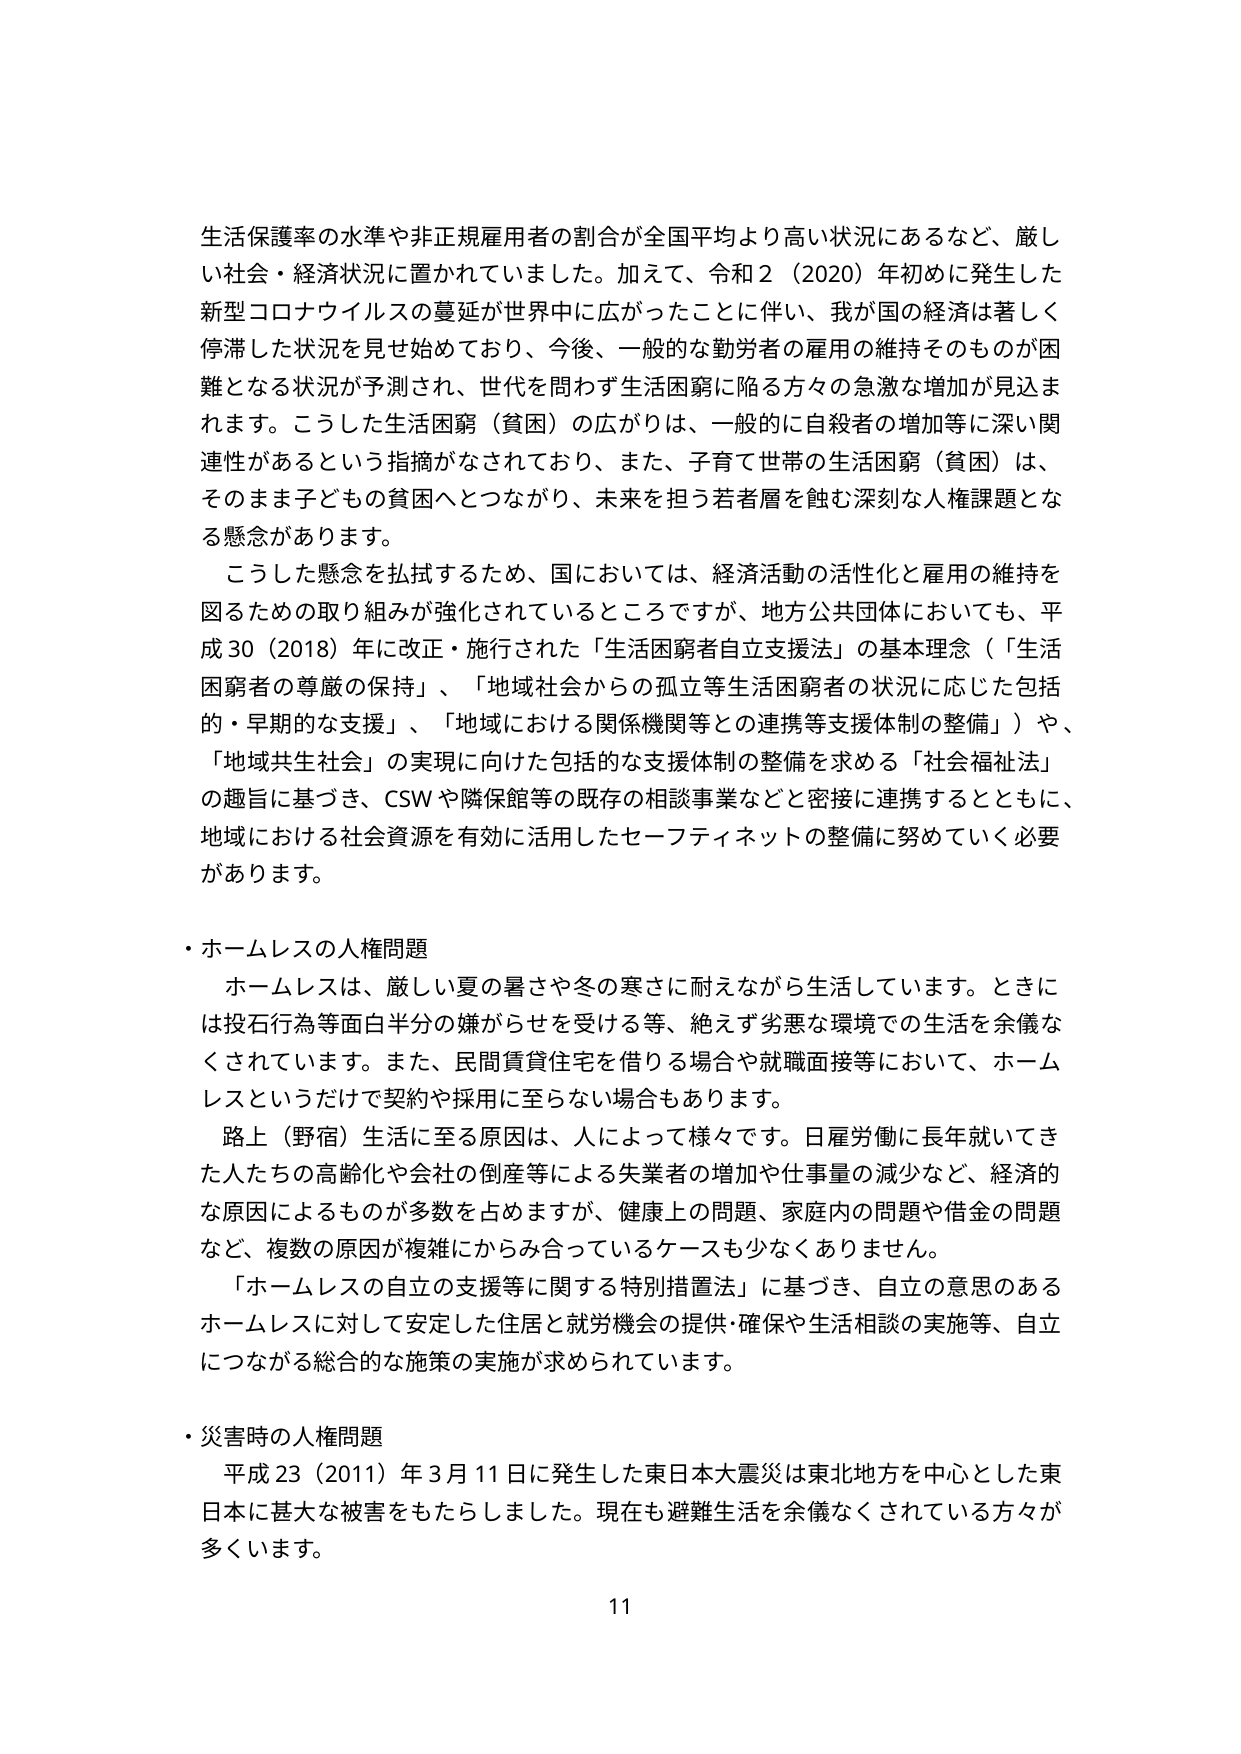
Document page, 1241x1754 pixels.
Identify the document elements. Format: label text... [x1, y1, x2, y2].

text ホームレスは、厳しい夏の暑さや冬の寒さに耐えながら生活しています。ときには投石行為等面白半分の嫌がらせを受ける等、絶えず劣悪な環境での生活を余儀なくされています。また、民間賃貸住宅を借りる場合や就職面接等において、ホームレスというだけで契約や採用に至らない場合もあります。 [177, 967, 1063, 1117]
text 平成23（2011）年3月11日に発生した東日本大震災は東北地方を中心とした東日本に甚大な被害をもたらしました。現在も避難生活を余儀なくされている方々が多くいます。 [177, 1454, 1063, 1567]
text 路上（野宿）生活に至る原因は、人によって様々です。日雇労働に長年就いてきた人たちの高齢化や会社の倒産等による失業者の増加や仕事量の減少など、経済的な原因によるものが多数を占めますが、健康上の問題、家庭内の問題や借金の問題など、複数の原因が複雑にからみ合っているケースも少なくありません。 [199, 1117, 1063, 1267]
text ・ホームレスの人権問題 [177, 929, 1063, 967]
text こうした懸念を払拭するため、国においては、経済活動の活性化と雇用の維持を図るための取り組みが強化されているところですが、地方公共団体においても、平成30（2018）年に改正・施行された「生活困窮者自立支援法」の基本理念（「生活困窮者の尊厳の保持」、「地域社会からの孤立等生活困窮者の状況に応じた包括的・早期的な支援」、「地域における関係機関等との連携等支援体制の整備」）や、「地域共生社会」の実現に向けた包括的な支援体制の整備を求める「社会福祉法」の趣旨に基づき、CSWや隣保館等の既存の相談事業などと密接に連携するとともに、地域における社会資源を有効に活用したセーフティネットの整備に努めていく必要があります。 [177, 554, 1063, 892]
text ・災害時の人権問題 [177, 1417, 1063, 1454]
text 「ホームレスの自立の支援等に関する特別措置法」に基づき、自立の意思のあるホームレスに対して安定した住居と就労機会の提供･確保や生活相談の実施等、自立につながる総合的な施策の実施が求められています。 [199, 1267, 1063, 1379]
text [177, 217, 1063, 554]
